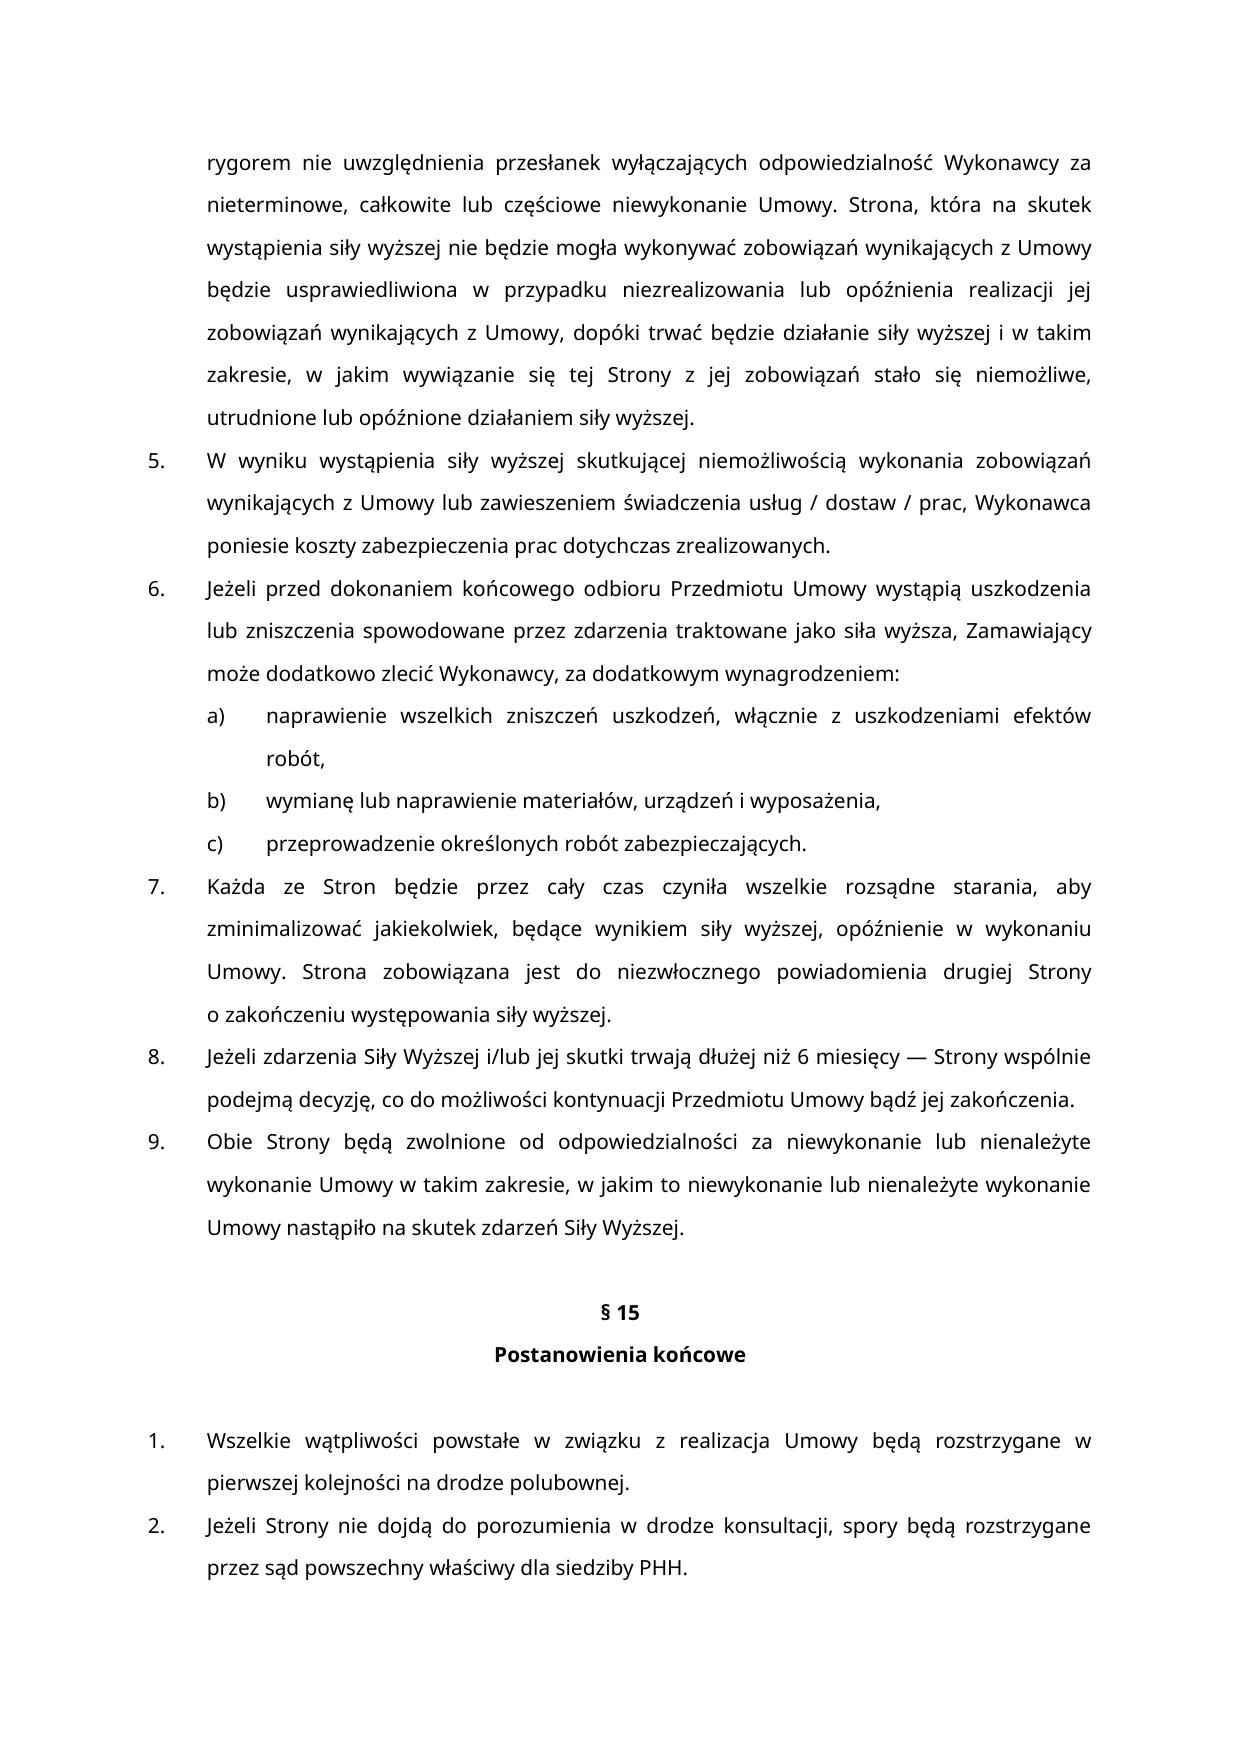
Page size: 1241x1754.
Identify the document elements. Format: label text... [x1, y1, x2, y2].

list W wyniku wystąpienia siły wyższej skutkującej niemożliwością wykonania zobowiązań wynikających z Umowy lub zawieszeniem świadczenia usług / dostaw / prac, Wykonawca poniesie koszty zabezpieczenia prac dotychczas zrealizowanych. [148, 446, 1093, 559]
list Każda ze Stron będzie przez cały czas czyniła wszelkie rozsądne starania, aby zminimalizować jakiekolwiek, będące wynikiem siły wyższej, opóźnienie w wykonaniu Umowy. Strona zobowiązana jest do niezwłocznego powiadomienia drugiej Strony o zakończeniu występowania siły wyższej. [148, 872, 1093, 1028]
list przeprowadzenie określonych robót zabezpieczających. [207, 829, 1093, 858]
list Jeżeli Strony nie dojdą do porozumienia w drodze konsultacji, spory będą rozstrzygane przez sąd powszechny właściwy dla siedziby PHH. [148, 1511, 1093, 1582]
list Wszelkie wątpliwości powstałe w związku z realizacja Umowy będą rozstrzygane w pierwszej kolejności na drodze polubownej. [148, 1426, 1093, 1497]
list Obie Strony będą zwolnione od odpowiedzialności za niewykonanie lub nienależyte wykonanie Umowy w takim zakresie, w jakim to niewykonanie lub nienależyte wykonanie Umowy nastąpiło na skutek zdarzeń Siły Wyższej. [148, 1127, 1093, 1241]
text § 15 [148, 1298, 1093, 1326]
list Jeżeli zdarzenia Siły Wyższej i/lub jej skutki trwają dłużej niż 6 miesięcy — Strony wspólnie podejmą decyzję, co do możliwości kontynuacji Przedmiotu Umowy bądź jej zakończenia. [148, 1042, 1093, 1113]
list wymianę lub naprawienie materiałów, urządzeń i wyposażenia, [207, 787, 1093, 815]
list Jeżeli przed dokonaniem końcowego odbioru Przedmiotu Umowy wystąpią uszkodzenia lub zniszczenia spowodowane przez zdarzenia traktowane jako siła wyższa, Zamawiający może dodatkowo zlecić Wykonawcy, za dodatkowym wynagrodzeniem: [148, 574, 1093, 687]
text Postanowienia końcowe [148, 1341, 1093, 1369]
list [148, 148, 1093, 432]
list naprawienie wszelkich zniszczeń uszkodzeń, włącznie z uszkodzeniami efektów robót, [207, 701, 1093, 772]
